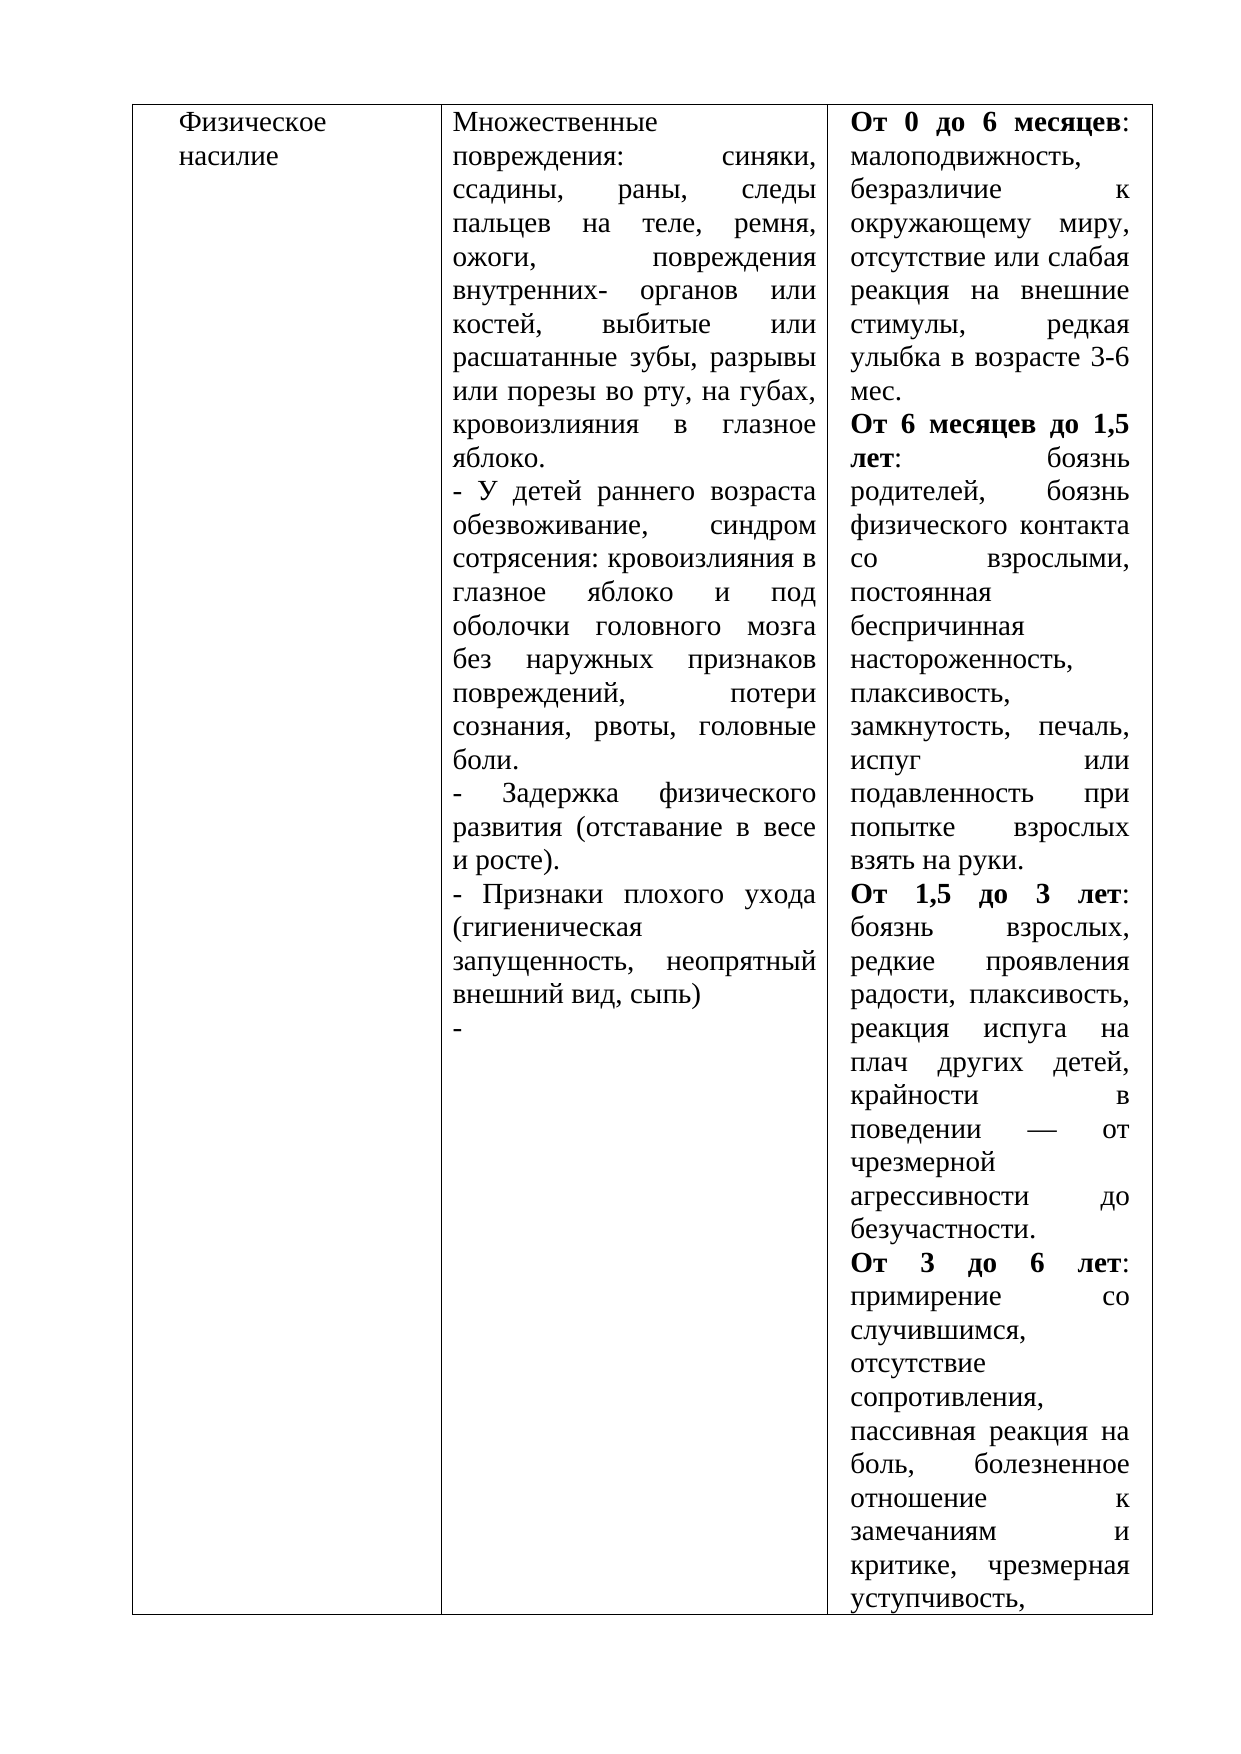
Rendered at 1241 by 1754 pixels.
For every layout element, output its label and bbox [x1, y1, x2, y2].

table_cell [442, 105, 827, 1614]
table_cell [133, 105, 441, 1614]
table_cell [828, 105, 1152, 1614]
